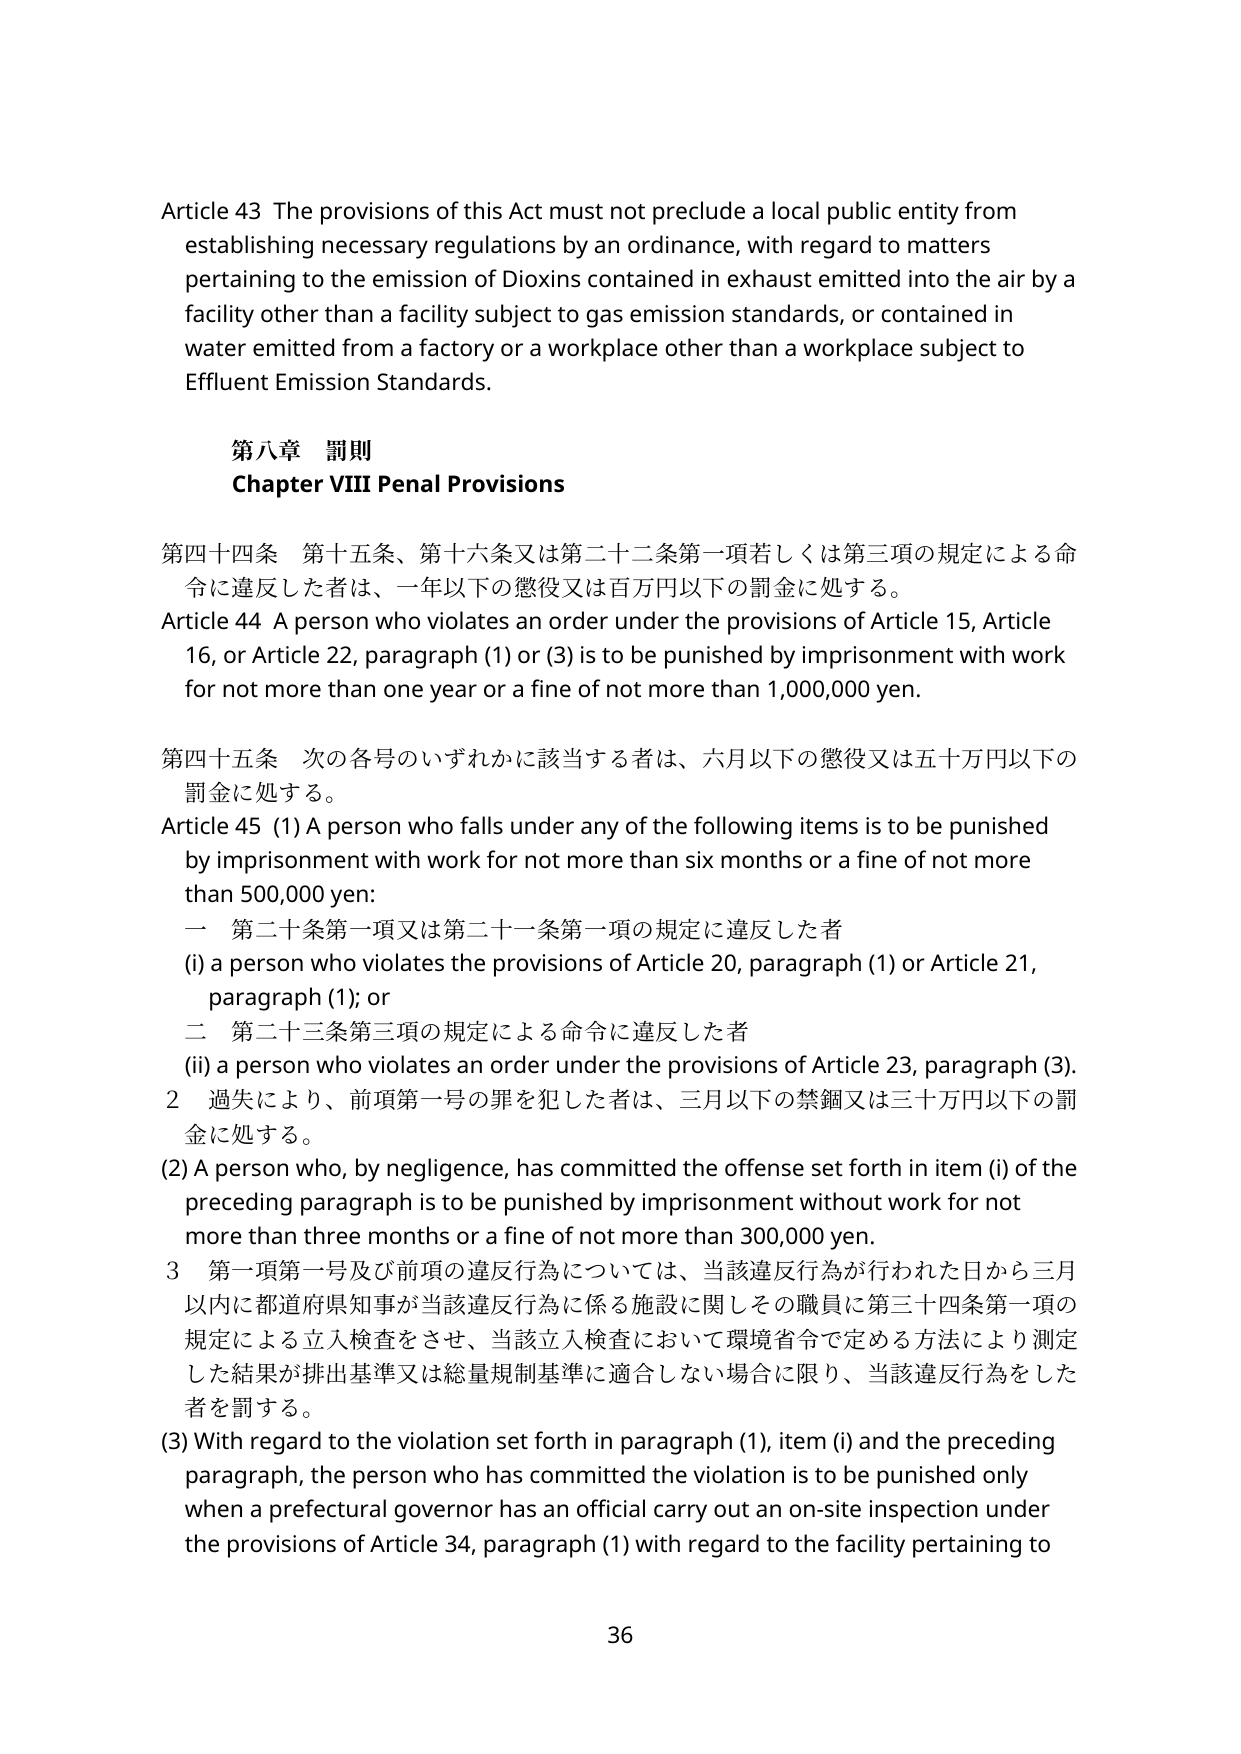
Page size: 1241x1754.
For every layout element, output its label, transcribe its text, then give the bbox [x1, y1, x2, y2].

text Article 44 A person who violates an order under the provisions of Article 15, Article 16, or Article 22, paragraph (1) or (3) is to be punished by imprisonment with work for not more than one year or a fine of not more than 1,000,000 yen. [161, 604, 1079, 706]
text Article 43 The provisions of this Act must not preclude a local public entity from establishing necessary regulations by an ordinance, with regard to matters pertaining to the emission of Dioxins contained in exhaust emitted into the air by a facility other than a facility subject to gas emission standards, or contained in water emitted from a factory or a workplace other than a workplace subject to Effluent Emission Standards. [161, 194, 1079, 399]
text 二 第二十三条第三項の規定による命令に違反した者 [184, 1014, 1079, 1048]
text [161, 1424, 1079, 1560]
text (2) A person who, by negligence, has committed the offense set forth in item (i) of the preceding paragraph is to be punished by imprisonment without work for not more than three months or a fine of not more than 300,000 yen. [161, 1150, 1079, 1253]
text (i) a person who violates the provisions of Article 20, paragraph (1) or Article 21, paragraph (1); or [184, 945, 1079, 1014]
text Article 45 (1) A person who falls under any of the following items is to be punished by imprisonment with work for not more than six months or a fine of not more than 500,000 yen: [161, 809, 1079, 911]
text ３ 第一項第一号及び前項の違反行為については、当該違反行為が行われた日から三月以内に都道府県知事が当該違反行為に係る施設に関しその職員に第三十四条第一項の規定による立入検査をさせ、当該立入検査において環境省令で定める方法により測定した結果が排出基準又は総量規制基準に適合しない場合に限り、当該違反行為をした者を罰する。 [161, 1253, 1079, 1424]
text 第四十五条 次の各号のいずれかに該当する者は、六月以下の懲役又は五十万円以下の罰金に処する。 [161, 740, 1079, 809]
text Chapter VIII Penal Provisions [230, 467, 1079, 501]
text 第四十四条 第十五条、第十六条又は第二十二条第一項若しくは第三項の規定による命令に違反した者は、一年以下の懲役又は百万円以下の罰金に処する。 [161, 535, 1079, 604]
text 一 第二十条第一項又は第二十一条第一項の規定に違反した者 [184, 911, 1079, 945]
text 第八章 罰則 [230, 433, 1079, 467]
text (ii) a person who violates an order under the provisions of Article 23, paragraph (3). [184, 1048, 1079, 1082]
text ２ 過失により、前項第一号の罪を犯した者は、三月以下の禁錮又は三十万円以下の罰金に処する。 [161, 1082, 1079, 1150]
